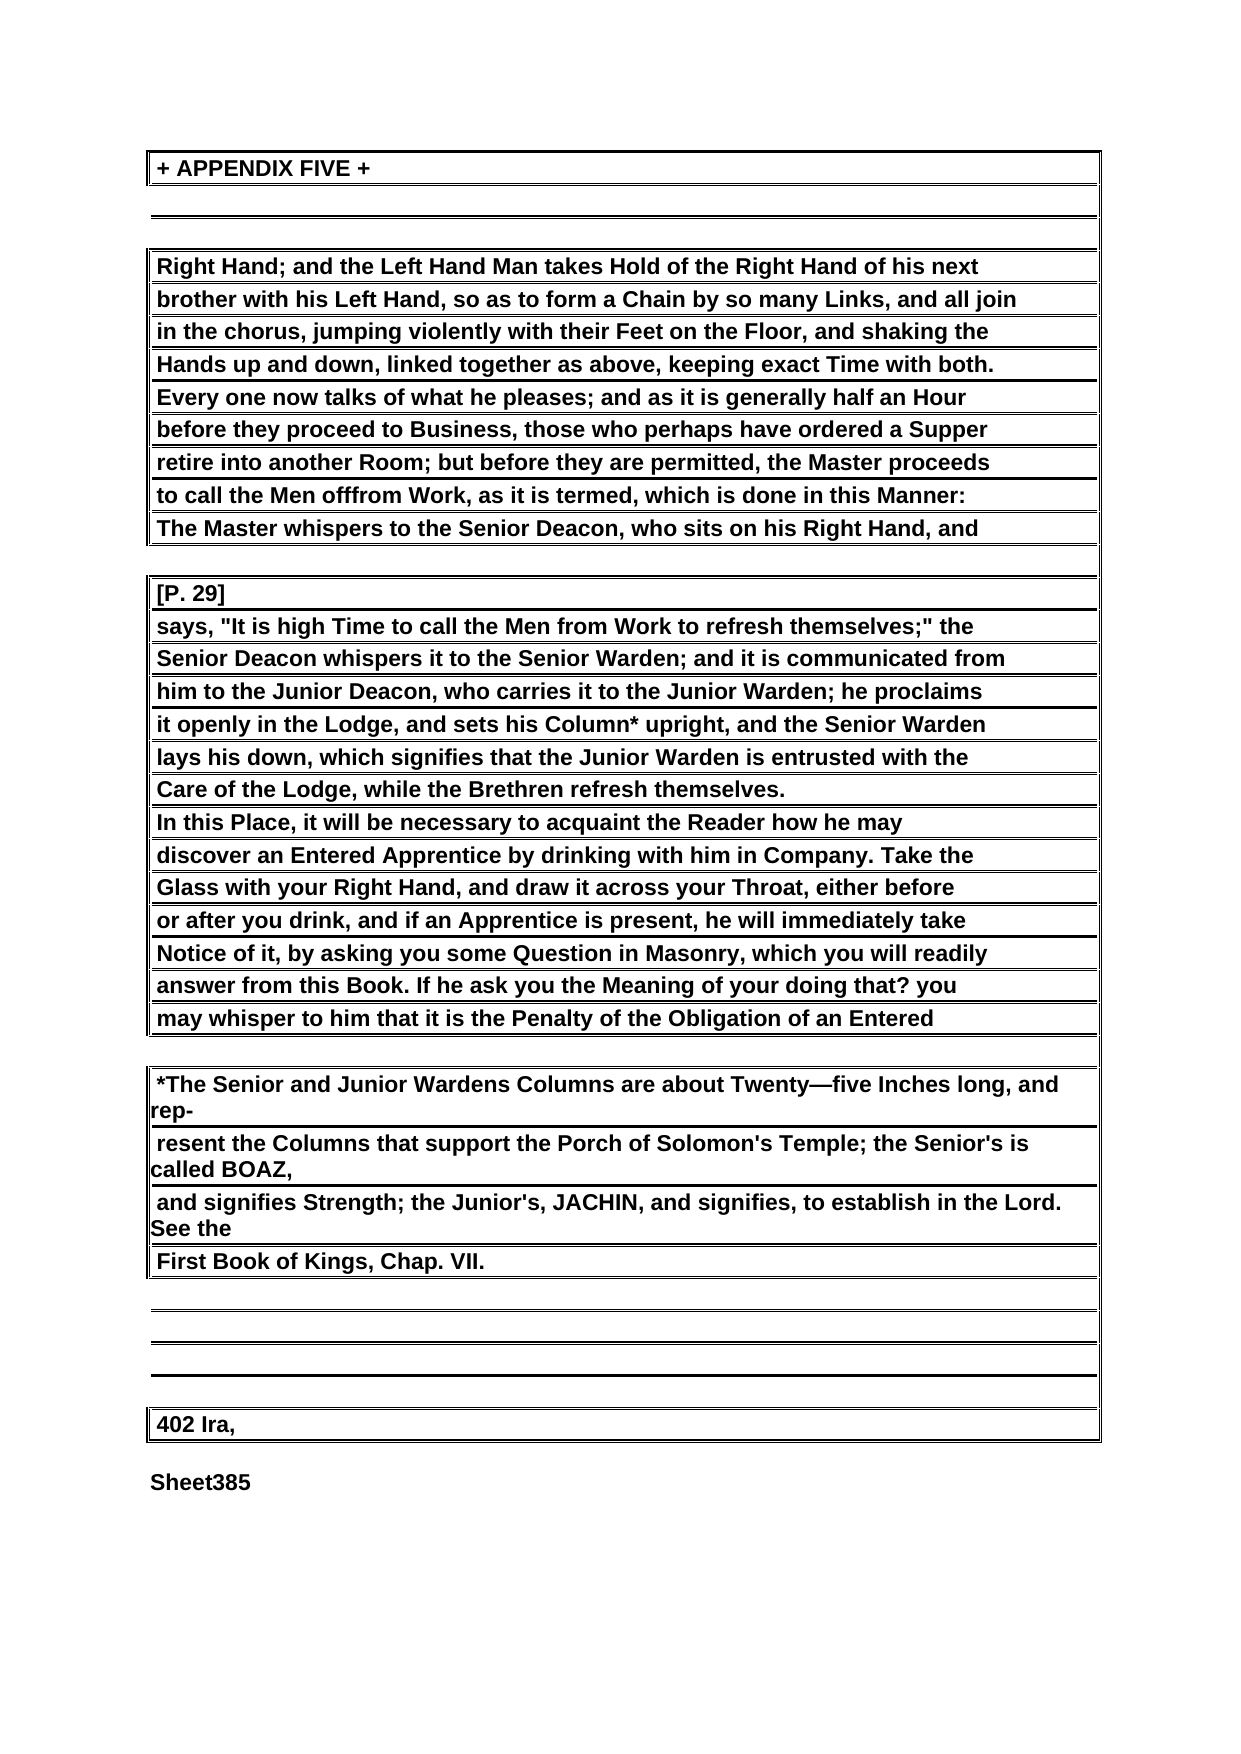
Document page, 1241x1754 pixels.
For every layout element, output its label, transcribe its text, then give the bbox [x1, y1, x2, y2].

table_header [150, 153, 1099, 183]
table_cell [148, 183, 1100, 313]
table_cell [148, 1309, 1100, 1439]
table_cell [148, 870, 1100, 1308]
text Sheet385 [150, 1443, 1090, 1528]
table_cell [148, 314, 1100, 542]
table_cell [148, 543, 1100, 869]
